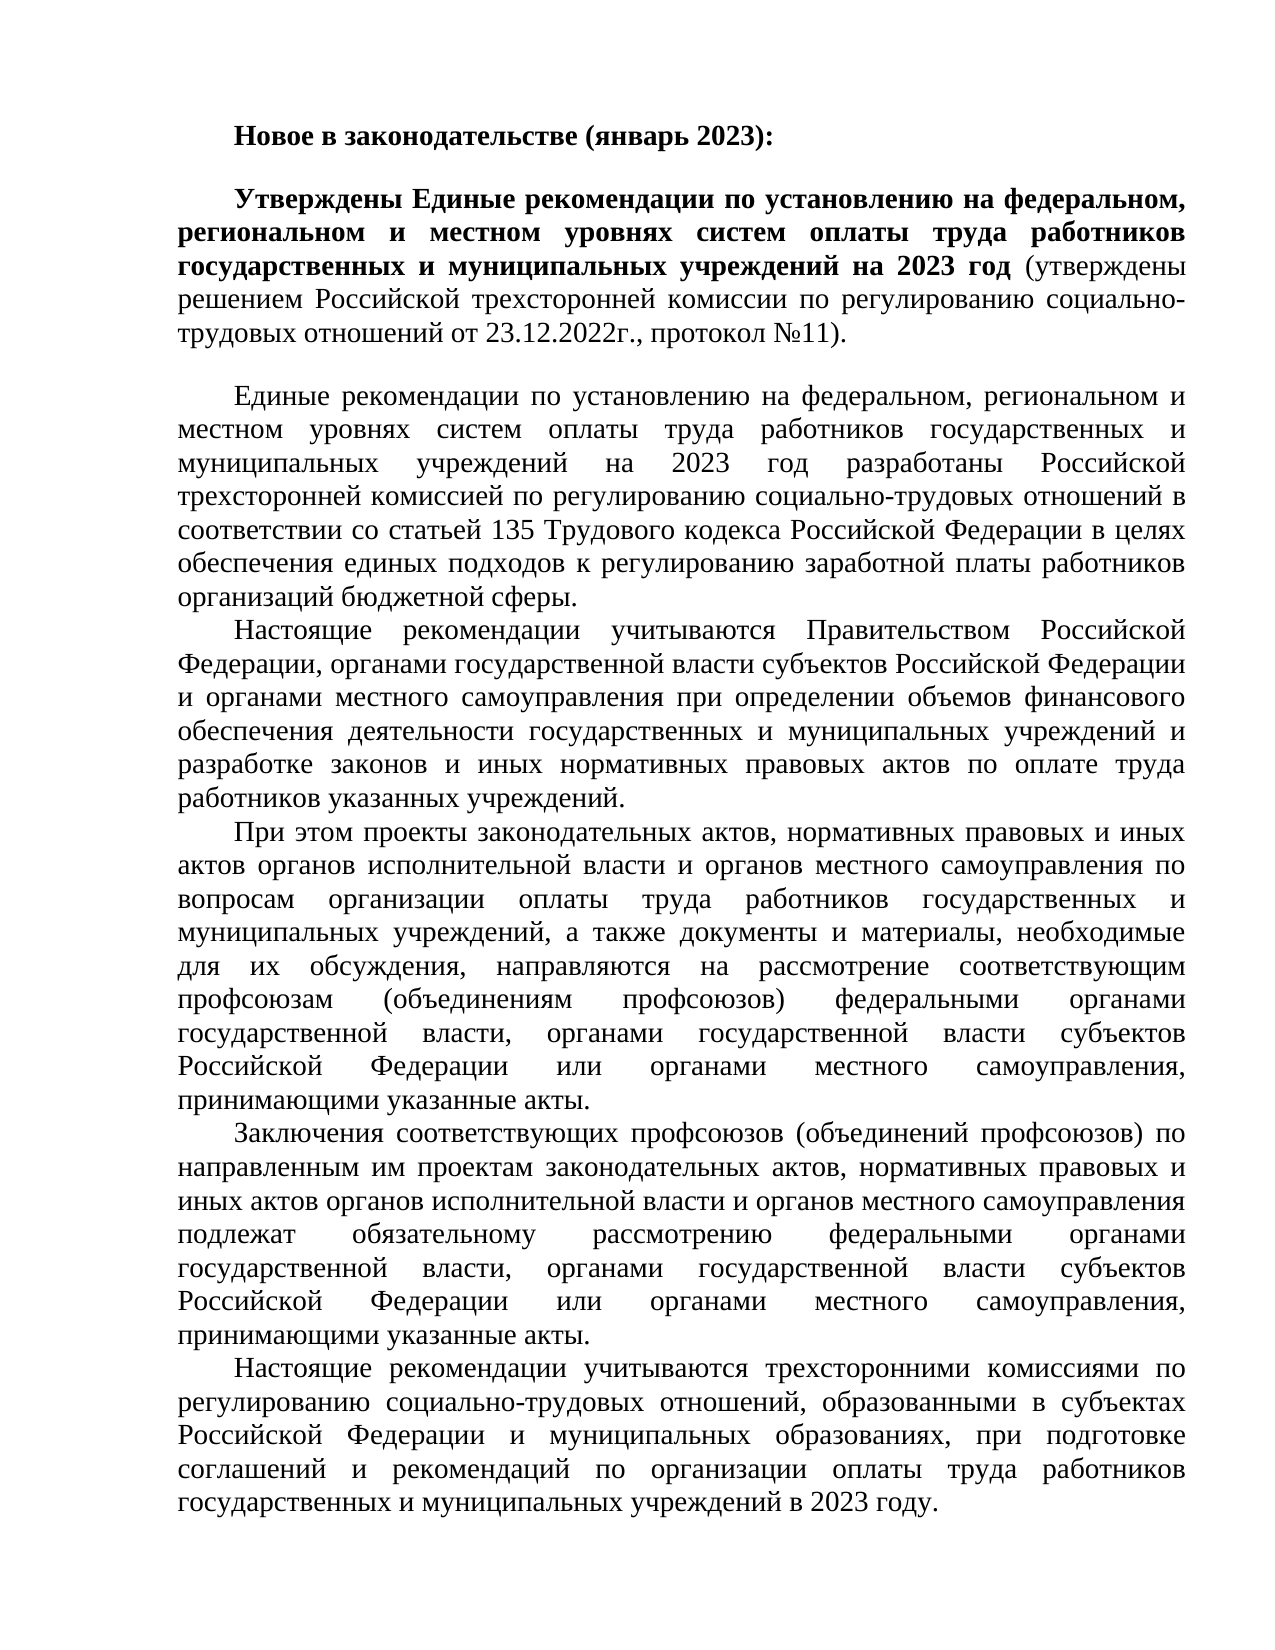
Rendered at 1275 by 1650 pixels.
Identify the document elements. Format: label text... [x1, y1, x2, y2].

text При этом проекты законодательных актов, нормативных правовых и иных актов органов исполнительной власти и органов местного самоуправления по вопросам организации оплаты труда работников государственных и муниципальных учреждений, а также документы и материалы, необходимые для их обсуждения, направляются на рассмотрение соответствующим профсоюзам (объединениям профсоюзов) федеральными органами государственной власти, органами государственной власти субъектов Российской Федерации или органами местного самоуправления, принимающими указанные акты. [177, 814, 1186, 1116]
text Новое в законодательстве (январь 2023): [233, 118, 1186, 152]
text Настоящие рекомендации учитываются трехсторонними комиссиями по регулированию социально-трудовых отношений, образованными в субъектах Российской Федерации и муниципальных образованиях, при подготовке соглашений и рекомендаций по организации оплаты труда работников государственных и муниципальных учреждений в 2023 году. [177, 1350, 1186, 1518]
text Заключения соответствующих профсоюзов (объединений профсоюзов) по направленным им проектам законодательных актов, нормативных правовых и иных актов органов исполнительной власти и органов местного самоуправления подлежат обязательному рассмотрению федеральными органами государственной власти, органами государственной власти субъектов Российской Федерации или органами местного самоуправления, принимающими указанные акты. [177, 1116, 1186, 1350]
text Настоящие рекомендации учитываются Правительством Российской Федерации, органами государственной власти субъектов Российской Федерации и органами местного самоуправления при определении объемов финансового обеспечения деятельности государственных и муниципальных учреждений и разработке законов и иных нормативных правовых актов по оплате труда работников указанных учреждений. [177, 612, 1186, 814]
text Утверждены Единые рекомендации по установлению на федеральном, региональном и местном уровнях систем оплаты труда работников государственных и муниципальных учреждений на 2023 год (утверждены решением Российской трехсторонней комиссии по регулированию социально-трудовых отношений от 23.12.2022г., протокол №11). [177, 181, 1186, 348]
text Единые рекомендации по установлению на федеральном, региональном и местном уровнях систем оплаты труда работников государственных и муниципальных учреждений на 2023 год разработаны Российской трехсторонней комиссией по регулированию социально-трудовых отношений в соответствии со статьей 135 Трудового кодекса Российской Федерации в целях обеспечения единых подходов к регулированию заработной платы работников организаций бюджетной сферы. [177, 378, 1186, 612]
